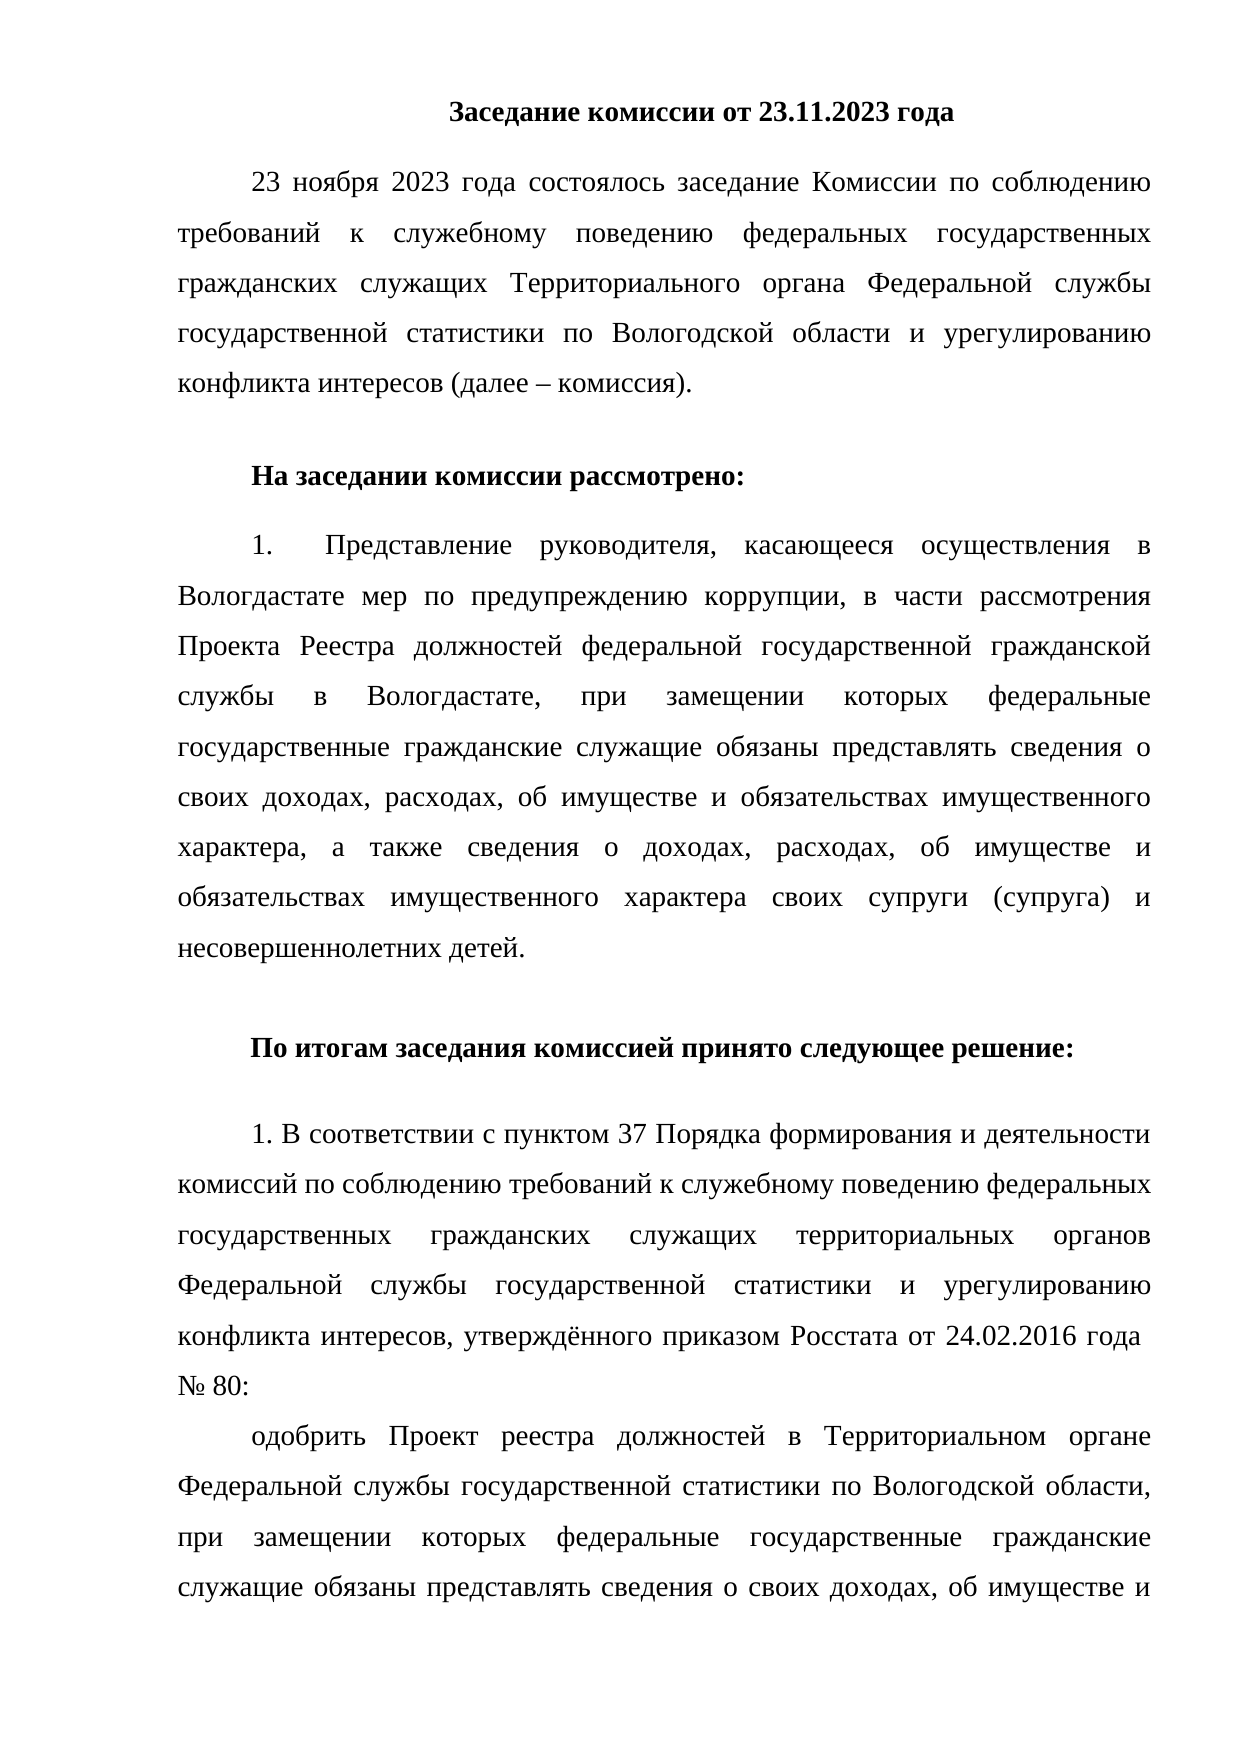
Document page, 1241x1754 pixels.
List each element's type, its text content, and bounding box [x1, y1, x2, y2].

text Заседание комиссии от 23.11.2023 года [177, 94, 1152, 128]
list Представление руководителя, касающееся осуществления в Вологдастате мер по предупреждению коррупции, в части рассмотрения Проекта Реестра должностей федеральной государственной гражданской службы в Вологдастате, при замещении которых федеральные государственные гражданские служащие обязаны представлять сведения о своих доходах, расходах, об имуществе и обязательствах имущественного характера, а также сведения о доходах, расходах, об имуществе и обязательствах имущественного характера своих супруги (супруга) и несовершеннолетних детей. [177, 527, 1152, 963]
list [177, 1418, 1152, 1603]
text На заседании комиссии рассмотрено: [177, 458, 1152, 491]
text 1. В соответствии с пунктом 37 Порядка формирования и деятельности комиссий по соблюдению требований к служебному поведению федеральных государственных гражданских служащих территориальных органов Федеральной службы государственной статистики и урегулированию конфликта интересов, утверждённого приказом Росстата от 24.02.2016 года № 80: [177, 1116, 1152, 1401]
text 23 ноября 2023 года состоялось заседание Комиссии по соблюдению требований к служебному поведению федеральных государственных гражданских служащих Территориального органа Федеральной службы государственной статистики по Вологодской области и урегулированию конфликта интересов (далее – комиссия). [177, 164, 1152, 399]
text По итогам заседания комиссией принято следующее решение: [177, 1031, 1152, 1064]
